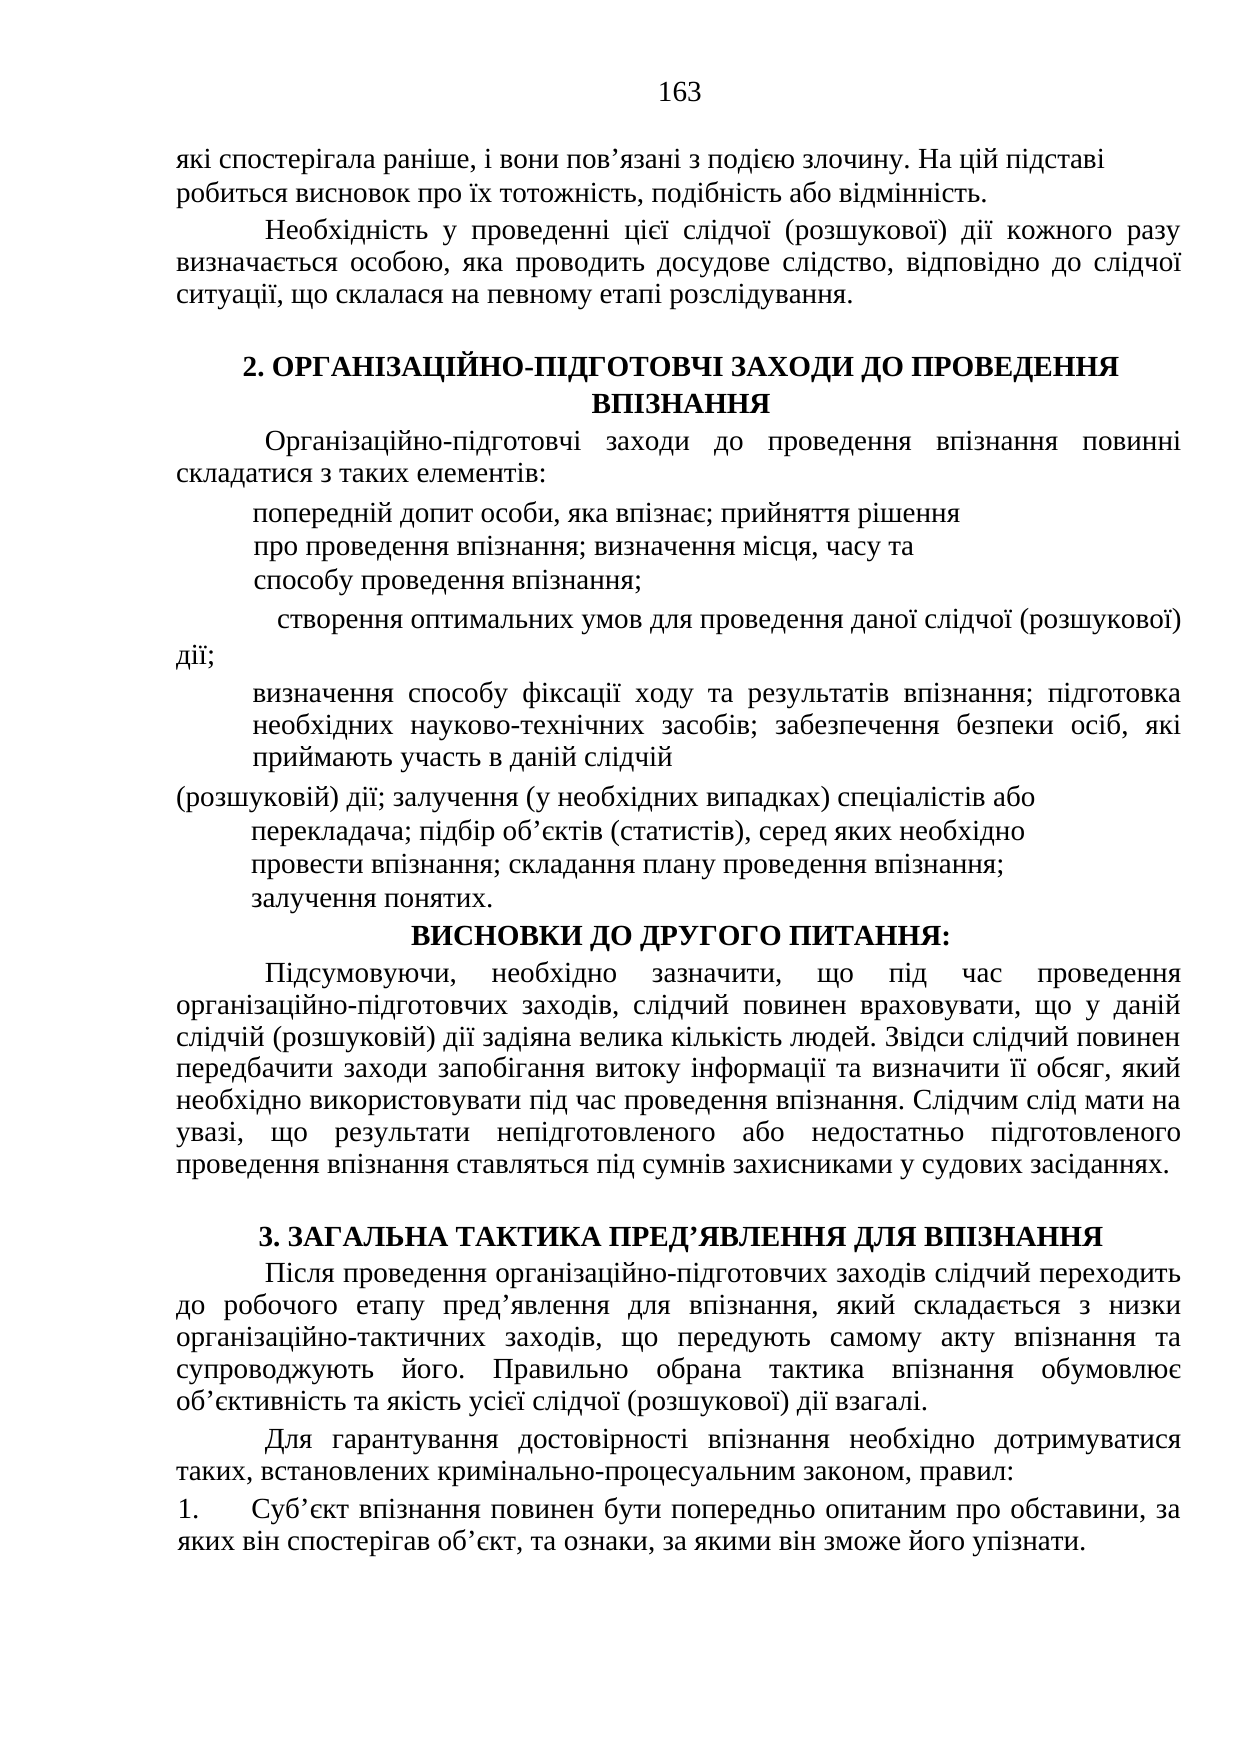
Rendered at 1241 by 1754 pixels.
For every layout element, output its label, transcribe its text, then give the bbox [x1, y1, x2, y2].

text Для гарантування достовірності впізнання необхідно дотримуватися таких, встановлених кримінально-процесуальним законом, правил: [176, 1423, 1182, 1486]
text ВПІЗНАННЯ [178, 387, 1183, 420]
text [176, 141, 1182, 208]
text 2. ОРГАНІЗАЦІЙНО-ПІДГОТОВЧІ ЗАХОДИ ДО ПРОВЕДЕННЯ [178, 350, 1183, 382]
list Суб’єкт впізнання повинен бути попередньо опитаним про обставини, за яких він спостерігав об’єкт, та ознаки, за якими він зможе його упізнати. [177, 1493, 1182, 1556]
text ВИСНОВКИ ДО ДРУГОГО ПИТАННЯ: [178, 919, 1183, 952]
text 3. ЗАГАЛЬНА ТАКТИКА ПРЕД’ЯВЛЕННЯ ДЛЯ ВПІЗНАННЯ [178, 1220, 1183, 1252]
text Необхідність у проведенні цієї слідчої (розшукової) дії кожного разу визначається особою, яка проводить досудове слідство, відповідно до слідчої ситуації, що склалася на певному етапі розслідування. [176, 214, 1182, 310]
text Після проведення організаційно-підготовчих заходів слідчий переходить до робочого етапу пред’явлення для впізнання, який складається з низки організаційно-тактичних заходів, що передують самому акту впізнання та супроводжують його. Правильно обрана тактика впізнання обумовлює об’єктивність та якість усієї слідчої (розшукової) дії взагалі. [176, 1257, 1182, 1417]
text створення оптимальних умов для проведення даної слідчої (розшукової) [177, 601, 1182, 635]
text дії; [176, 639, 1182, 671]
text Підсумовуючи, необхідно зазначити, що під час проведення організаційно-підготовчих заходів, слідчий повинен враховувати, що у даній слідчій (розшуковій) дії задіяна велика кількість людей. Звідси слідчий повинен передбачити заходи запобігання витоку інформації та визначити її обсяг, який необхідно використовувати під час проведення впізнання. Слідчим слід мати на увазі, що результати непідготовленого або недостатньо підготовленого проведення впізнання ставляться під сумнів захисниками у судових засіданнях. [176, 957, 1182, 1180]
text визначення способу фіксації ходу та результатів впізнання; підготовка необхідних науково-технічних засобів; забезпечення безпеки осіб, які приймають участь в даній слідчій [252, 677, 1182, 773]
text (розшуковій) дії; залучення (у необхідних випадках) спеціалістів або перекладача; підбір об’єктів (статистів), серед яких необхідно провести впізнання; складання плану проведення впізнання; залучення понятих. [176, 779, 1123, 913]
text Організаційно-підготовчі заходи до проведення впізнання повинні складатися з таких елементів: [176, 425, 1182, 488]
text попередній допит особи, яка впізнає; прийняття рішення про проведення впізнання; визначення місця, часу та способу проведення впізнання; [252, 495, 976, 595]
